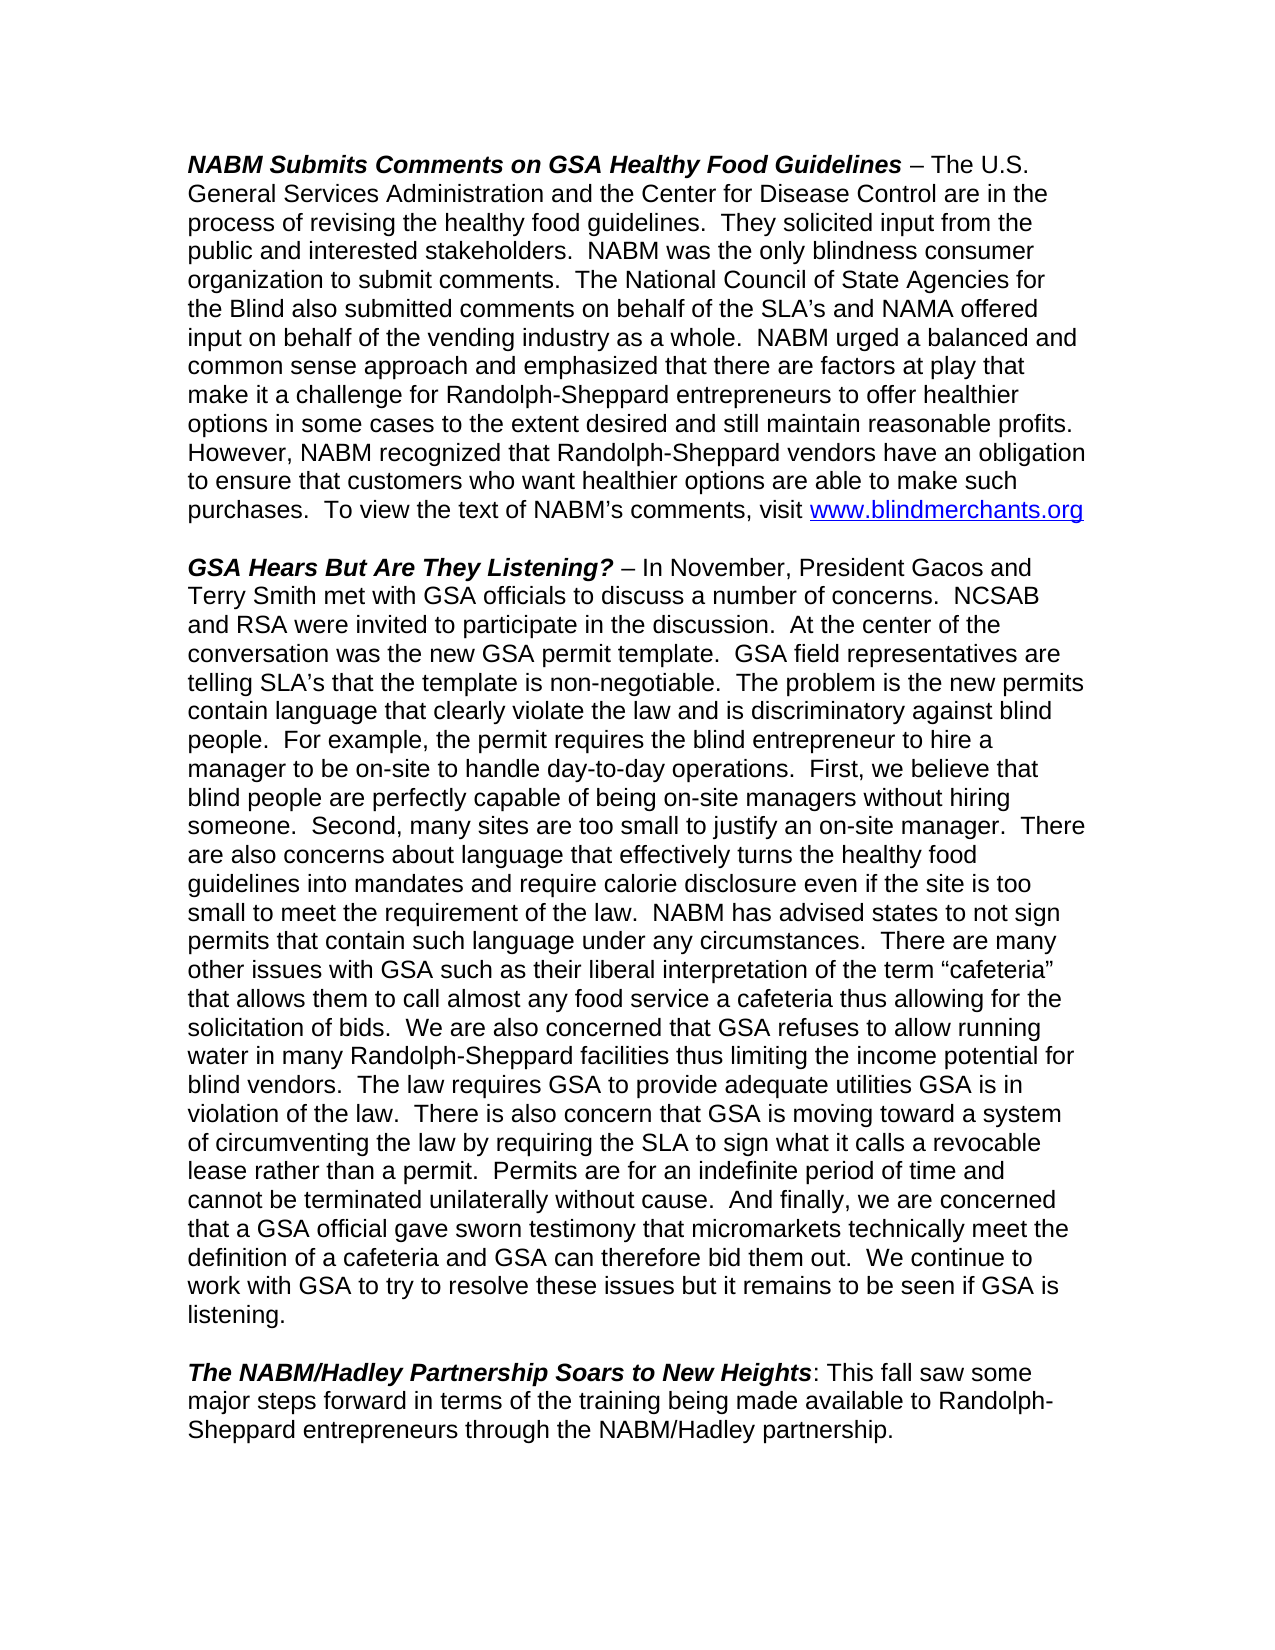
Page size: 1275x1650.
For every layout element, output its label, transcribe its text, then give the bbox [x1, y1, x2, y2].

text The NABM/Hadley Partnership Soars to New Heights: This fall saw some major steps forward in terms of the training being made available to Randolph-Sheppard entrepreneurs through the NABM/Hadley partnership. [187, 1357, 1087, 1444]
text GSA Hears But Are They Listening? – In November, President Gacos and Terry Smith met with GSA officials to discuss a number of concerns. NCSAB and RSA were invited to participate in the discussion. At the center of the conversation was the new GSA permit template. GSA field representatives are telling SLA’s that the template is non-negotiable. The problem is the new permits contain language that clearly violate the law and is discriminatory against blind people. For example, the permit requires the blind entrepreneur to hire a manager to be on-site to handle day-to-day operations. First, we believe that blind people are perfectly capable of being on-site managers without hiring someone. Second, many sites are too small to justify an on-site manager. There are also concerns about language that effectively turns the healthy food guidelines into mandates and require calorie disclosure even if the site is too small to meet the requirement of the law. NABM has advised states to not sign permits that contain such language under any circumstances. There are many other issues with GSA such as their liberal interpretation of the term “cafeteria” that allows them to call almost any food service a cafeteria thus allowing for the solicitation of bids. We are also concerned that GSA refuses to allow running water in many Randolph-Sheppard facilities thus limiting the income potential for blind vendors. The law requires GSA to provide adequate utilities GSA is in violation of the law. There is also concern that GSA is moving toward a system of circumventing the law by requiring the SLA to sign what it calls a revocable lease rather than a permit. Permits are for an indefinite period of time and cannot be terminated unilaterally without cause. And finally, we are concerned that a GSA official gave sworn testimony that micromarkets technically meet the definition of a cafeteria and GSA can therefore bid them out. We continue to work with GSA to try to resolve these issues but it remains to be seen if GSA is listening. [187, 552, 1087, 1329]
text NABM Submits Comments on GSA Healthy Food Guidelines – The U.S. General Services Administration and the Center for Disease Control are in the process of revising the healthy food guidelines. They solicited input from the public and interested stakeholders. NABM was the only blindness consumer organization to submit comments. The National Council of State Agencies for the Blind also submitted comments on behalf of the SLA’s and NAMA offered input on behalf of the vending industry as a whole. NABM urged a balanced and common sense approach and emphasized that there are factors at play that make it a challenge for Randolph-Sheppard entrepreneurs to offer healthier options in some cases to the extent desired and still maintain reasonable profits. However, NABM recognized that Randolph-Sheppard vendors have an obligation to ensure that customers who want healthier options are able to make such purchases. To view the text of NABM’s comments, visit www.blindmerchants.org [187, 150, 1087, 524]
